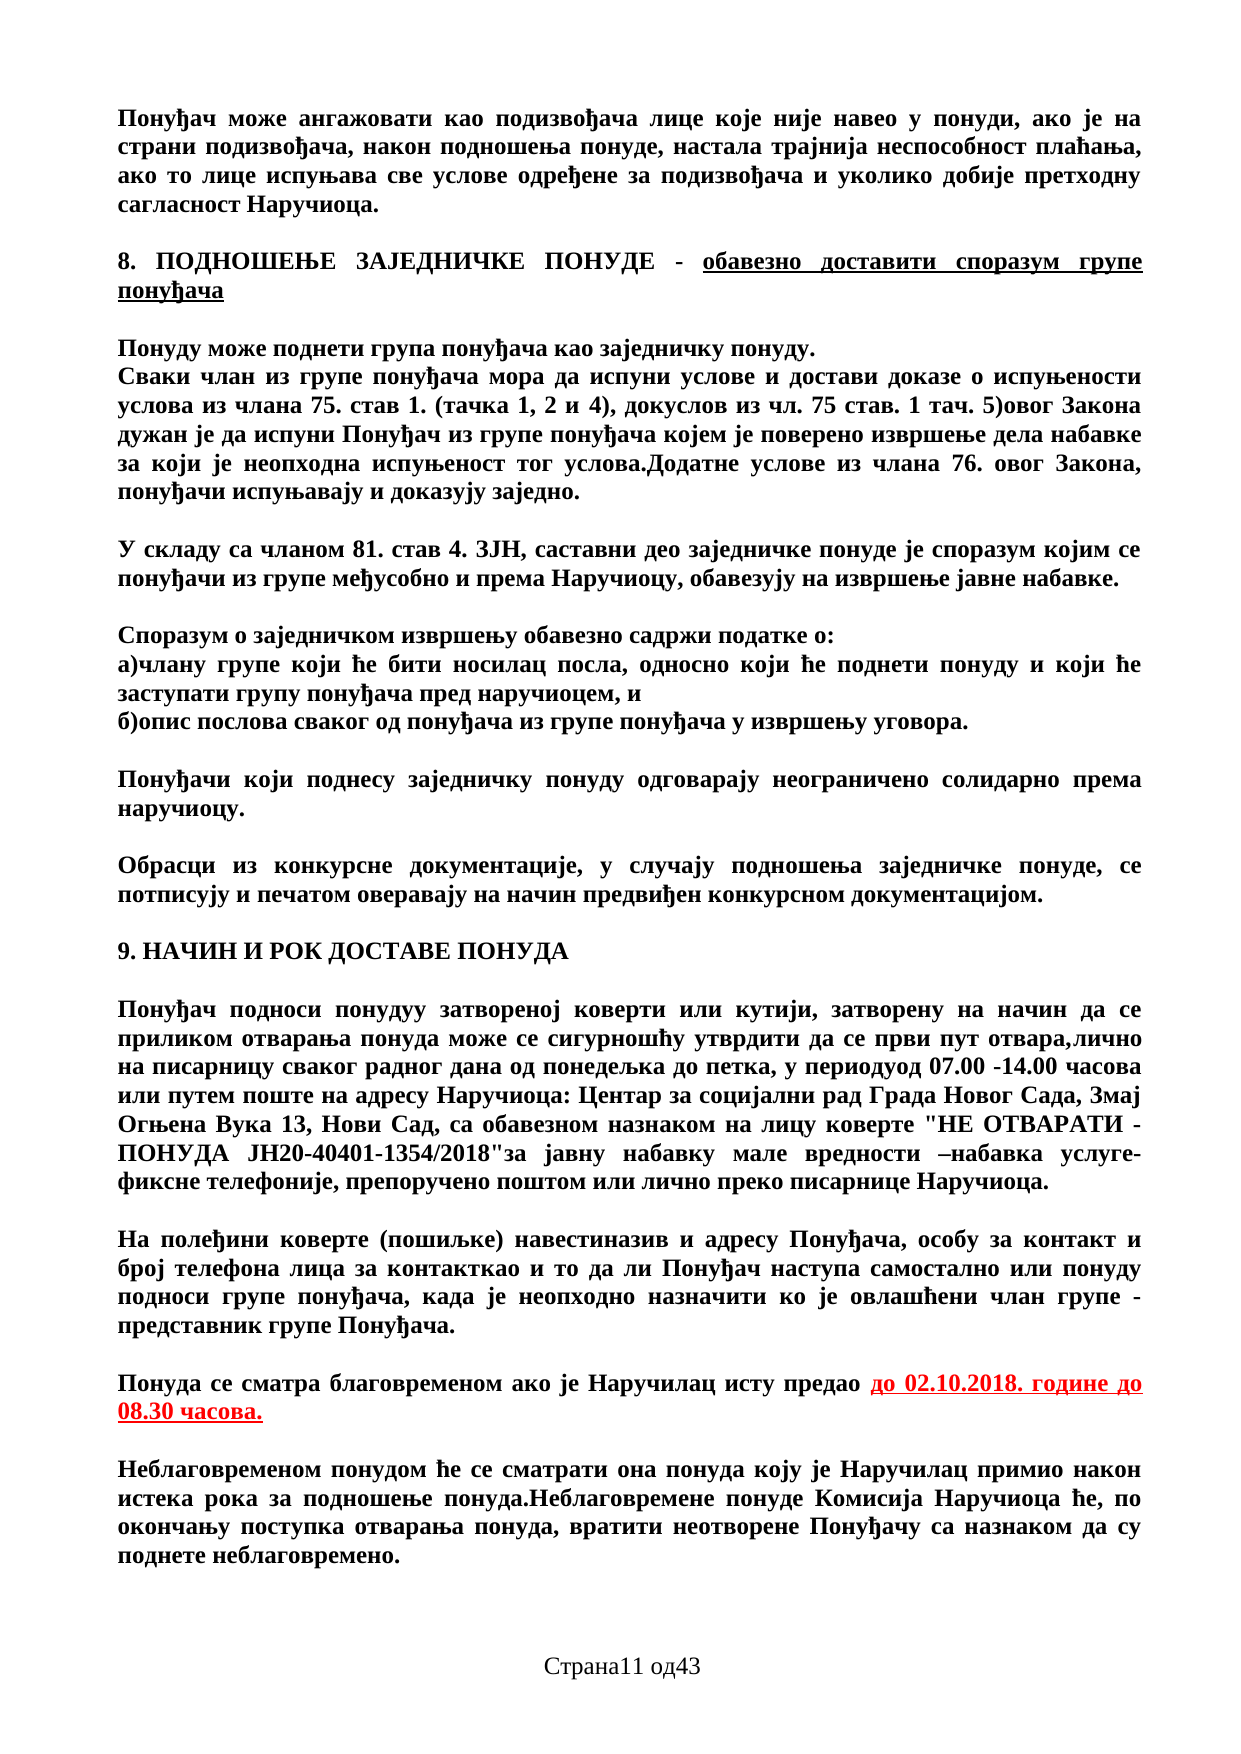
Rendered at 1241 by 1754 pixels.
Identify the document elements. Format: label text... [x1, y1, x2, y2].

text Понуђачи који поднесу заједничку понуду одговарају неограничено солидарно према наручиоцу. [117, 764, 1142, 821]
text Споразум о заједничком извршењу обавезно садржи податке о: [117, 620, 1142, 649]
text б)опис послова сваког од понуђача из групе понуђача у извршењу уговора. [117, 706, 1142, 735]
text а)члану групе који ће бити носилац посла, односно који ће поднети понуду и који ће заступати групу понуђача пред наручиоцем, и [117, 649, 1142, 706]
text 9. НАЧИН И РОК ДОСТАВЕ ПОНУДА [117, 936, 1142, 965]
text На полеђини коверте (пошиљке) навестиназив и адресу Понуђача, особу за контакт и број телефона лица за контакткао и то да ли Понуђач наступа самостално или понуду подноси групе понуђача, када је неопходно назначити ко је овлашћени члан групе - представник групе Понуђача. [117, 1224, 1142, 1339]
text Понуђач подноси понудуу затвореној коверти или кутији, затворену на начин да се приликом отварања понуда може се сигурношћу утврдити да се први пут отвара,лично на писарницу сваког радног дана од понедељка до петка, у периодуод 07.00 -14.00 часова или путем поште на адресу Наручиоца: Центар за социјални рад Града Новог Сада, Змај Огњена Вука 13, Нови Сад, са обавезном назнаком на лицу коверте "НЕ ОТВАРАТИ - ПОНУДА ЈН20-40401-1354/2018"за јавну набавку мале вредности –набавка услуге-фиксне телефоније, препоручено поштом или лично преко писарнице Наручиоца. [117, 994, 1142, 1195]
text Понуда се сматра благовременом ако је Наручилац исту предао до 02.10.2018. године до 08.30 часова. [117, 1368, 1142, 1425]
text 8. ПОДНОШЕЊЕ ЗАЈЕДНИЧКЕ ПОНУДЕ - обавезно доставити споразум групе понуђача [117, 246, 1142, 304]
text Сваки члан из групе понуђача мора да испуни услове и достави доказе о испуњености услова из члана 75. став 1. (тачка 1, 2 и 4), докуслов из чл. 75 став. 1 тач. 5)овог Закона дужан је да испуни Понуђач из групе понуђача којем је поверено извршење дела набавке за који је неопходна испуњеност тог услова.Додатне услове из члана 76. овог Закона, понуђачи испуњавају и доказују заједно. [117, 361, 1142, 505]
text У складу са чланом 81. став 4. ЗЈН, саставни део заједничке понуде је споразум којим се понуђачи из групе међусобно и према Наручиоцу, обавезују на извршење јавне набавке. [117, 534, 1142, 591]
text Понуђач може ангажовати као подизвођача лице које није навео у понуди, ако је на страни подизвођача, након подношења понуде, настала трајнија неспособност плаћања, ако то лице испуњава све услове одређене за подизвођача и уколико добије претходну сагласност Наручиоца. [117, 103, 1142, 218]
text Обрасци из конкурсне документације, у случају подношења заједничке понуде, се потписују и печатом оверавају на начин предвиђен конкурсном документацијом. [117, 850, 1142, 908]
text Неблаговременом понудом ће се сматрати она понуда коју је Наручилац примио након истека рока за подношење понуда.Неблаговремене понуде Комисија Наручиоца ће, по окончању поступка отварања понуда, вратити неотворене Понуђачу са назнаком да су поднете неблаговремено. [117, 1454, 1142, 1569]
text Понуду може поднети група понуђача као заједничку понуду. [117, 333, 1142, 361]
